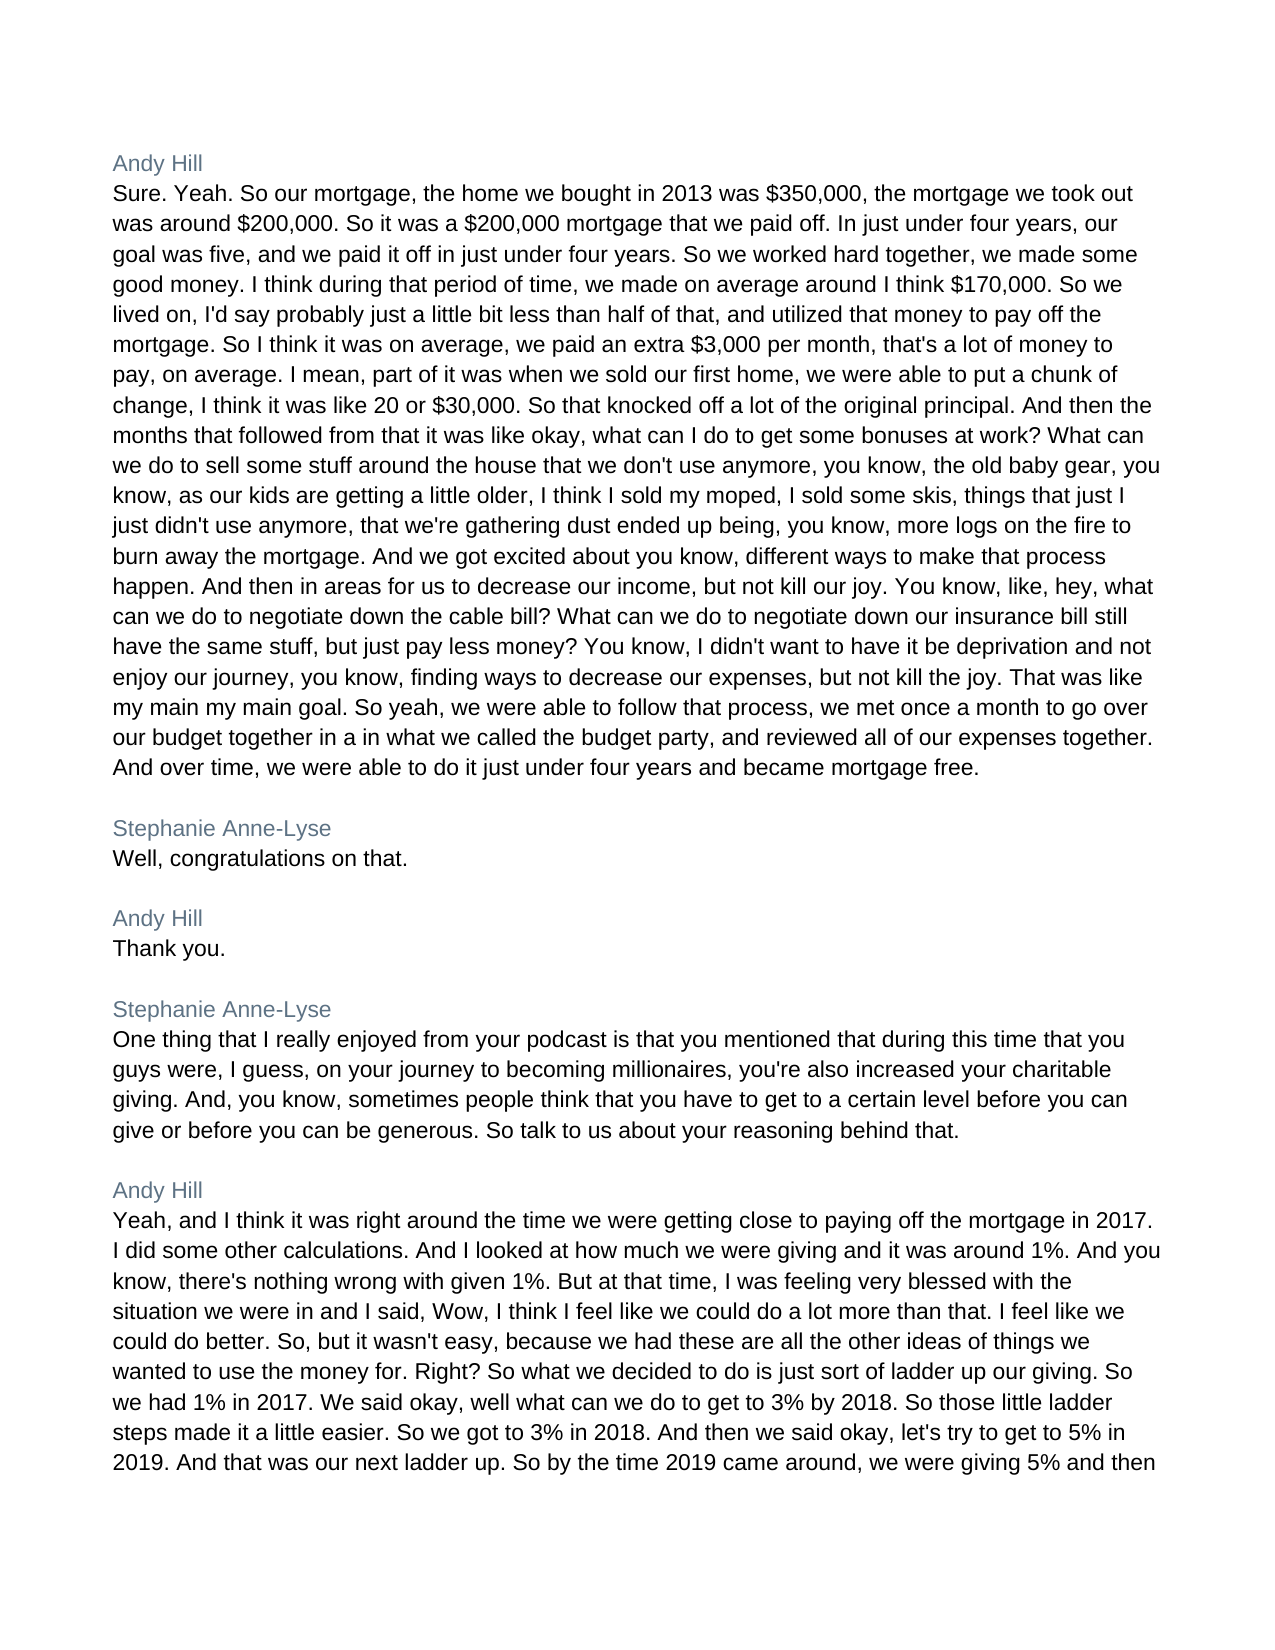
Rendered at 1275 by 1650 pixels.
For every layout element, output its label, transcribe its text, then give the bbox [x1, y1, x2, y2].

text Stephanie Anne-Lyse [112, 814, 1162, 841]
text Andy Hill [112, 150, 1162, 176]
text Andy Hill [112, 1177, 1162, 1203]
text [112, 1207, 1162, 1475]
text Stephanie Anne-Lyse [112, 996, 1162, 1022]
text Well, congratulations on that. [112, 845, 1162, 871]
text Sure. Yeah. So our mortgage, the home we bought in 2013 was $350,000, the mortgage we took out was around $200,000. So it was a $200,000 mortgage that we paid off. In just under four years, our goal was five, and we paid it off in just under four years. So we worked hard together, we made some good money. I think during that period of time, we made on average around I think $170,000. So we lived on, I'd say probably just a little bit less than half of that, and utilized that money to pay off the mortgage. So I think it was on average, we paid an extra $3,000 per month, that's a lot of money to pay, on average. I mean, part of it was when we sold our first home, we were able to put a chunk of change, I think it was like 20 or $30,000. So that knocked off a lot of the original principal. And then the months that followed from that it was like okay, what can I do to get some bonuses at work? What can we do to sell some stuff around the house that we don't use anymore, you know, the old baby gear, you know, as our kids are getting a little older, I think I sold my moped, I sold some skis, things that just I just didn't use anymore, that we're gathering dust ended up being, you know, more logs on the fire to burn away the mortgage. And we got excited about you know, different ways to make that process happen. And then in areas for us to decrease our income, but not kill our joy. You know, like, hey, what can we do to negotiate down the cable bill? What can we do to negotiate down our insurance bill still have the same stuff, but just pay less money? You know, I didn't want to have it be deprivation and not enjoy our journey, you know, finding ways to decrease our expenses, but not kill the joy. That was like my main my main goal. So yeah, we were able to follow that process, we met once a month to go over our budget together in a in what we called the budget party, and reviewed all of our expenses together. And over time, we were able to do it just under four years and became mortgage free. [112, 180, 1162, 781]
text Andy Hill [112, 905, 1162, 932]
text Thank you. [112, 935, 1162, 962]
text One thing that I really enjoyed from your podcast is that you mentioned that during this time that you guys were, I guess, on your journey to becoming millionaires, you're also increased your charitable giving. And, you know, sometimes people think that you have to get to a certain level before you can give or before you can be generous. So talk to us about your reasoning behind that. [112, 1026, 1162, 1143]
